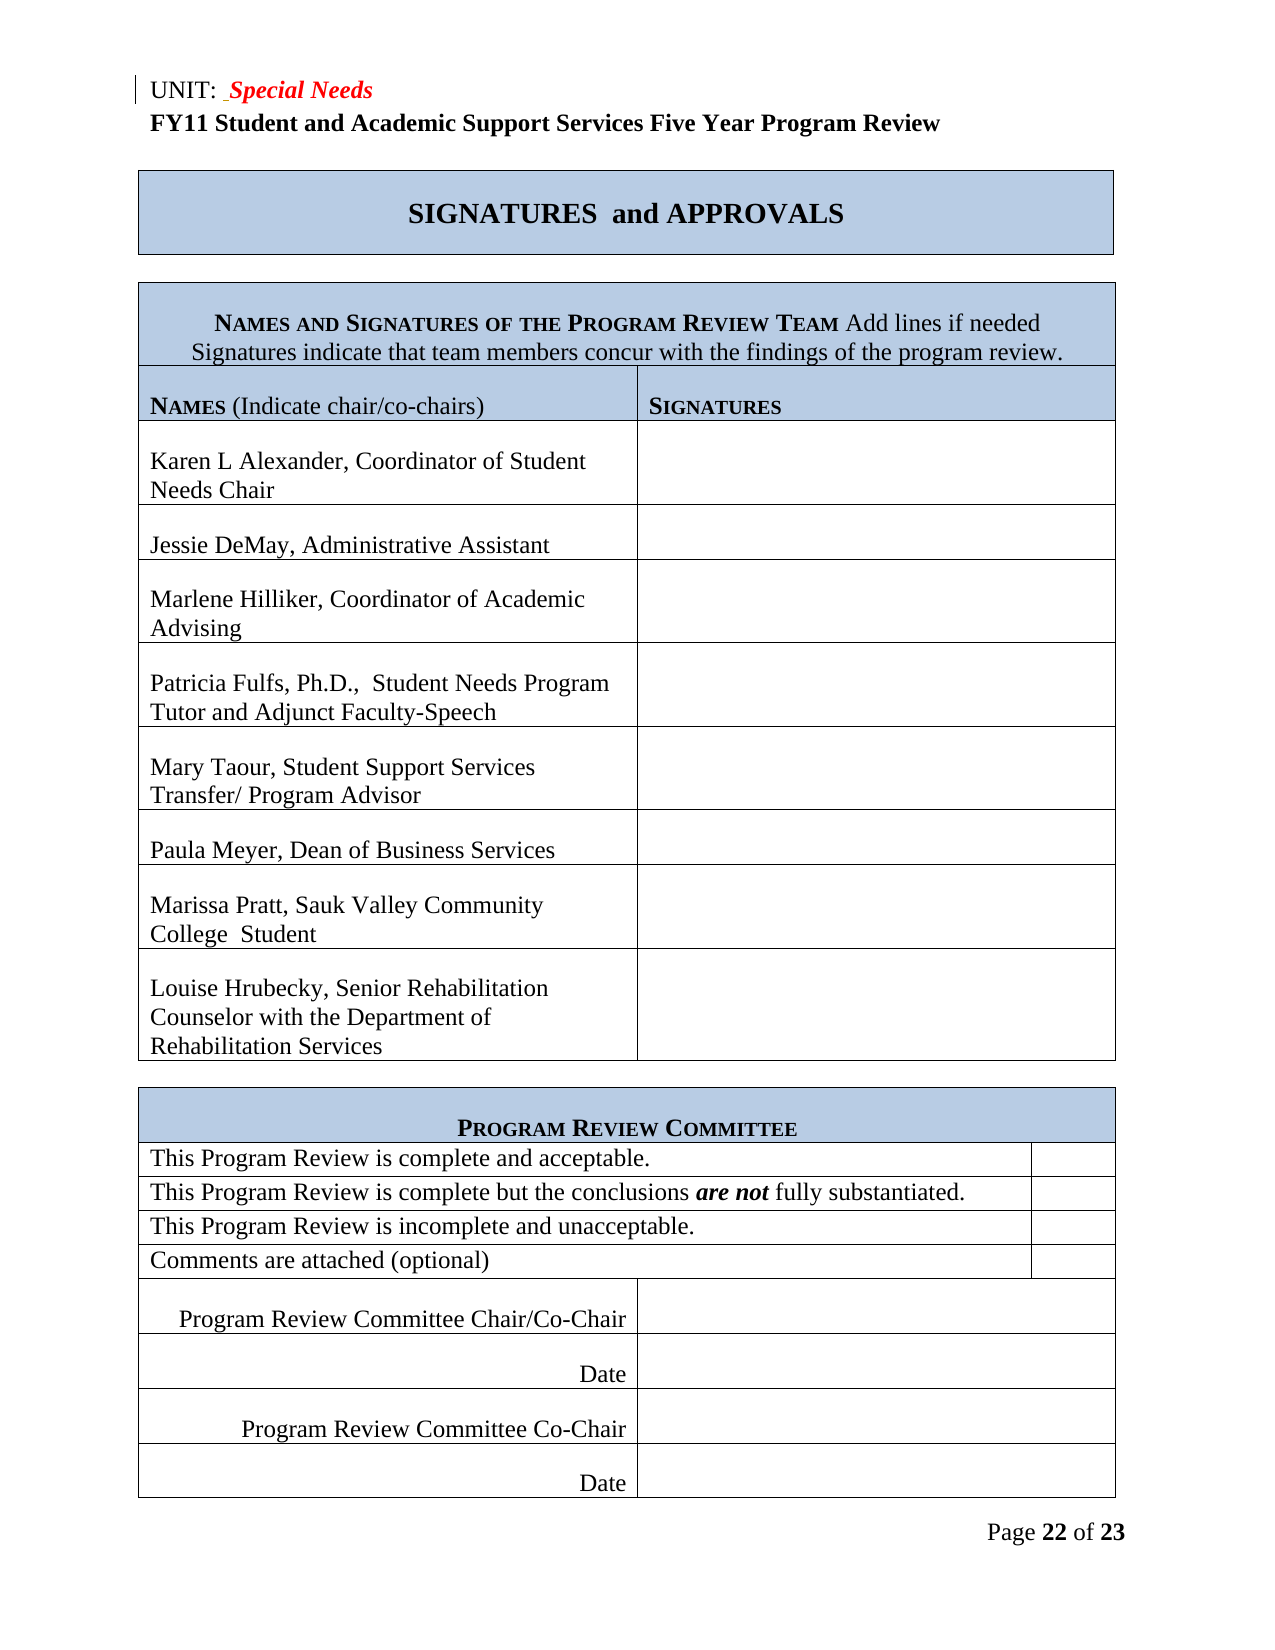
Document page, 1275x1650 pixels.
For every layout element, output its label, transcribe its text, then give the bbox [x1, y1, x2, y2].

table_cell [638, 865, 1115, 947]
table_cell [638, 505, 1115, 558]
table_cell Program Review Committee Chair/Co-Chair [139, 1279, 637, 1333]
table_cell [638, 421, 1115, 504]
table_cell This Program Review is complete and acceptable. [139, 1143, 1031, 1176]
table_header SIGNATURES and APPROVALS [139, 171, 1113, 254]
table_cell [638, 727, 1115, 809]
table_cell Mary Taour, Student Support Services Transfer/ Program Advisor [139, 727, 637, 809]
table_cell [638, 643, 1115, 726]
table_header Program Review Committee [139, 1088, 1115, 1142]
table_cell [638, 1279, 1115, 1333]
table_cell Louise Hrubecky, Senior Rehabilitation Counselor with the Department of Rehabilitation Services [139, 949, 637, 1060]
table_cell [638, 1444, 1115, 1497]
table_cell Names (Indicate chair/co-chairs) [139, 366, 637, 420]
table_cell Program Review Committee Co-Chair [139, 1389, 637, 1442]
table_cell [638, 1389, 1115, 1442]
table_cell [1032, 1211, 1115, 1244]
table_cell Patricia Fulfs, Ph.D., Student Needs Program Tutor and Adjunct Faculty-Speech [139, 643, 637, 726]
table_cell [638, 560, 1115, 642]
table_cell [638, 810, 1115, 864]
table_cell Marlene Hilliker, Coordinator of Academic Advising [139, 560, 637, 642]
table_header Names and Signatures of the Program Review Team Add lines if needed Signatures indicate that team members concur with the findings of the program review. [139, 283, 1115, 365]
table_cell Date [139, 1444, 637, 1497]
table_cell This Program Review is complete but the conclusions are not fully substantiated. [139, 1177, 1031, 1210]
table_cell Karen L Alexander, Coordinator of Student Needs Chair [139, 421, 637, 504]
table_cell [638, 1334, 1115, 1388]
table_cell [1032, 1177, 1115, 1210]
table_cell Comments are attached (optional) [139, 1245, 1031, 1278]
table_cell Jessie DeMay, Administrative Assistant [139, 505, 637, 558]
table_cell This Program Review is incomplete and unacceptable. [139, 1211, 1031, 1244]
table_cell [638, 949, 1115, 1060]
table_cell Marissa Pratt, Sauk Valley Community College Student [139, 865, 637, 947]
table_cell Signatures [638, 366, 1115, 420]
table_cell [1032, 1245, 1115, 1278]
table_cell [1032, 1143, 1115, 1176]
table_cell Date [139, 1334, 637, 1388]
table_cell Paula Meyer, Dean of Business Services [139, 810, 637, 864]
